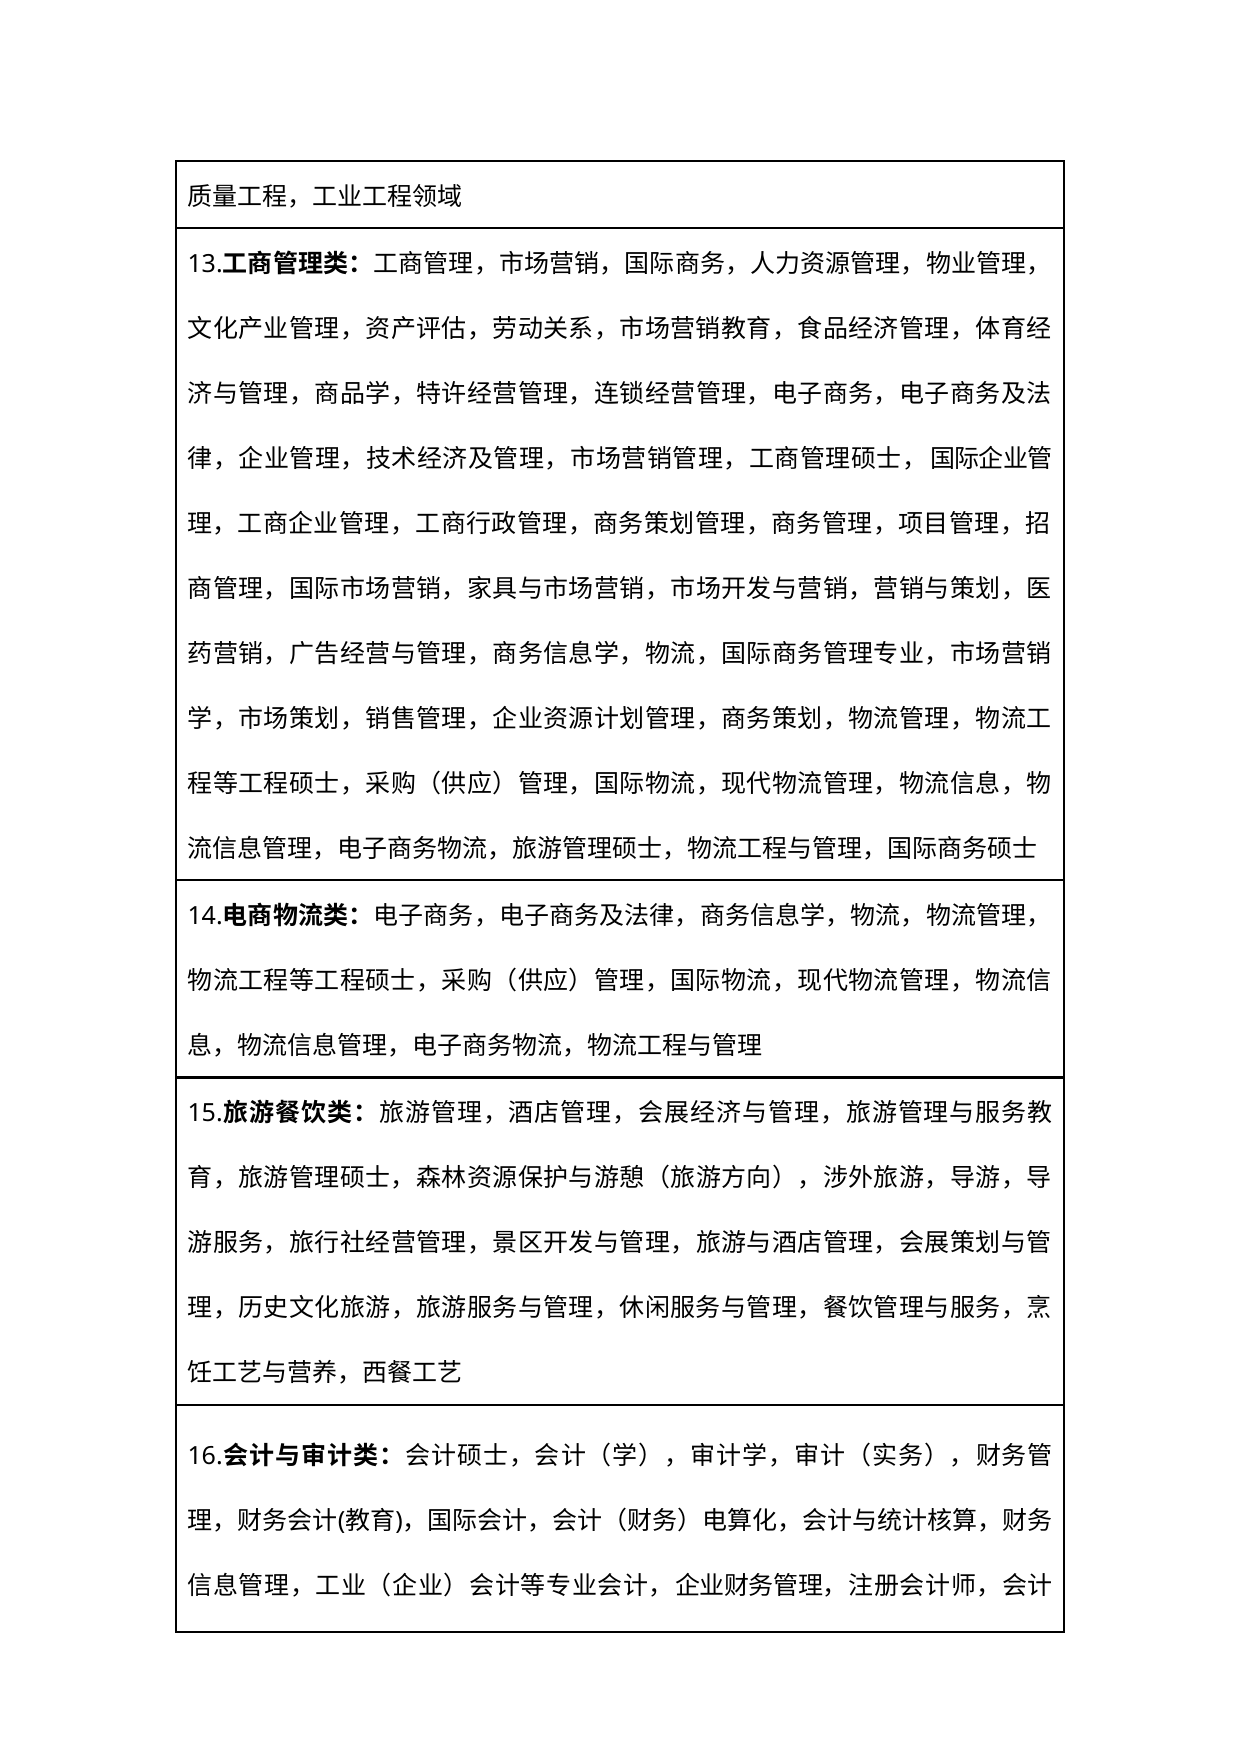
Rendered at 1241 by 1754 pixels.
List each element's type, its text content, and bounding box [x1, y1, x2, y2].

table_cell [177, 162, 1063, 227]
table_cell 13.工商管理类：工商管理，市场营销，国际商务，人力资源管理，物业管理，文化产业管理，资产评估，劳动关系，市场营销教育，食品经济管理，体育经济与管理，商品学，特许经营管理，连锁经营管理，电子商务，电子商务及法律，企业管理，技术经济及管理，市场营销管理，工商管理硕士，国际企业管理，工商企业管理，工商行政管理，商务策划管理，商务管理，项目管理，招商管理，国际市场营销，家具与市场营销，市场开发与营销，营销与策划，医药营销，广告经营与管理，商务信息学，物流，国际商务管理专业，市场营销学，市场策划，销售管理，企业资源计划管理，商务策划，物流管理，物流工程等工程硕士，采购（供应）管理，国际物流，现代物流管理，物流信息，物流信息管理，电子商务物流，旅游管理硕士，物流工程与管理，国际商务硕士 [177, 229, 1063, 879]
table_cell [177, 1406, 1063, 1631]
table_cell 15.旅游餐饮类：旅游管理，酒店管理，会展经济与管理，旅游管理与服务教育，旅游管理硕士，森林资源保护与游憩（旅游方向），涉外旅游，导游，导游服务，旅行社经营管理，景区开发与管理，旅游与酒店管理，会展策划与管理，历史文化旅游，旅游服务与管理，休闲服务与管理，餐饮管理与服务，烹饪工艺与营养，西餐工艺 [177, 1079, 1063, 1403]
table_cell 14.电商物流类：电子商务，电子商务及法律，商务信息学，物流，物流管理，物流工程等工程硕士，采购（供应）管理，国际物流，现代物流管理，物流信息，物流信息管理，电子商务物流，物流工程与管理 [177, 881, 1063, 1076]
